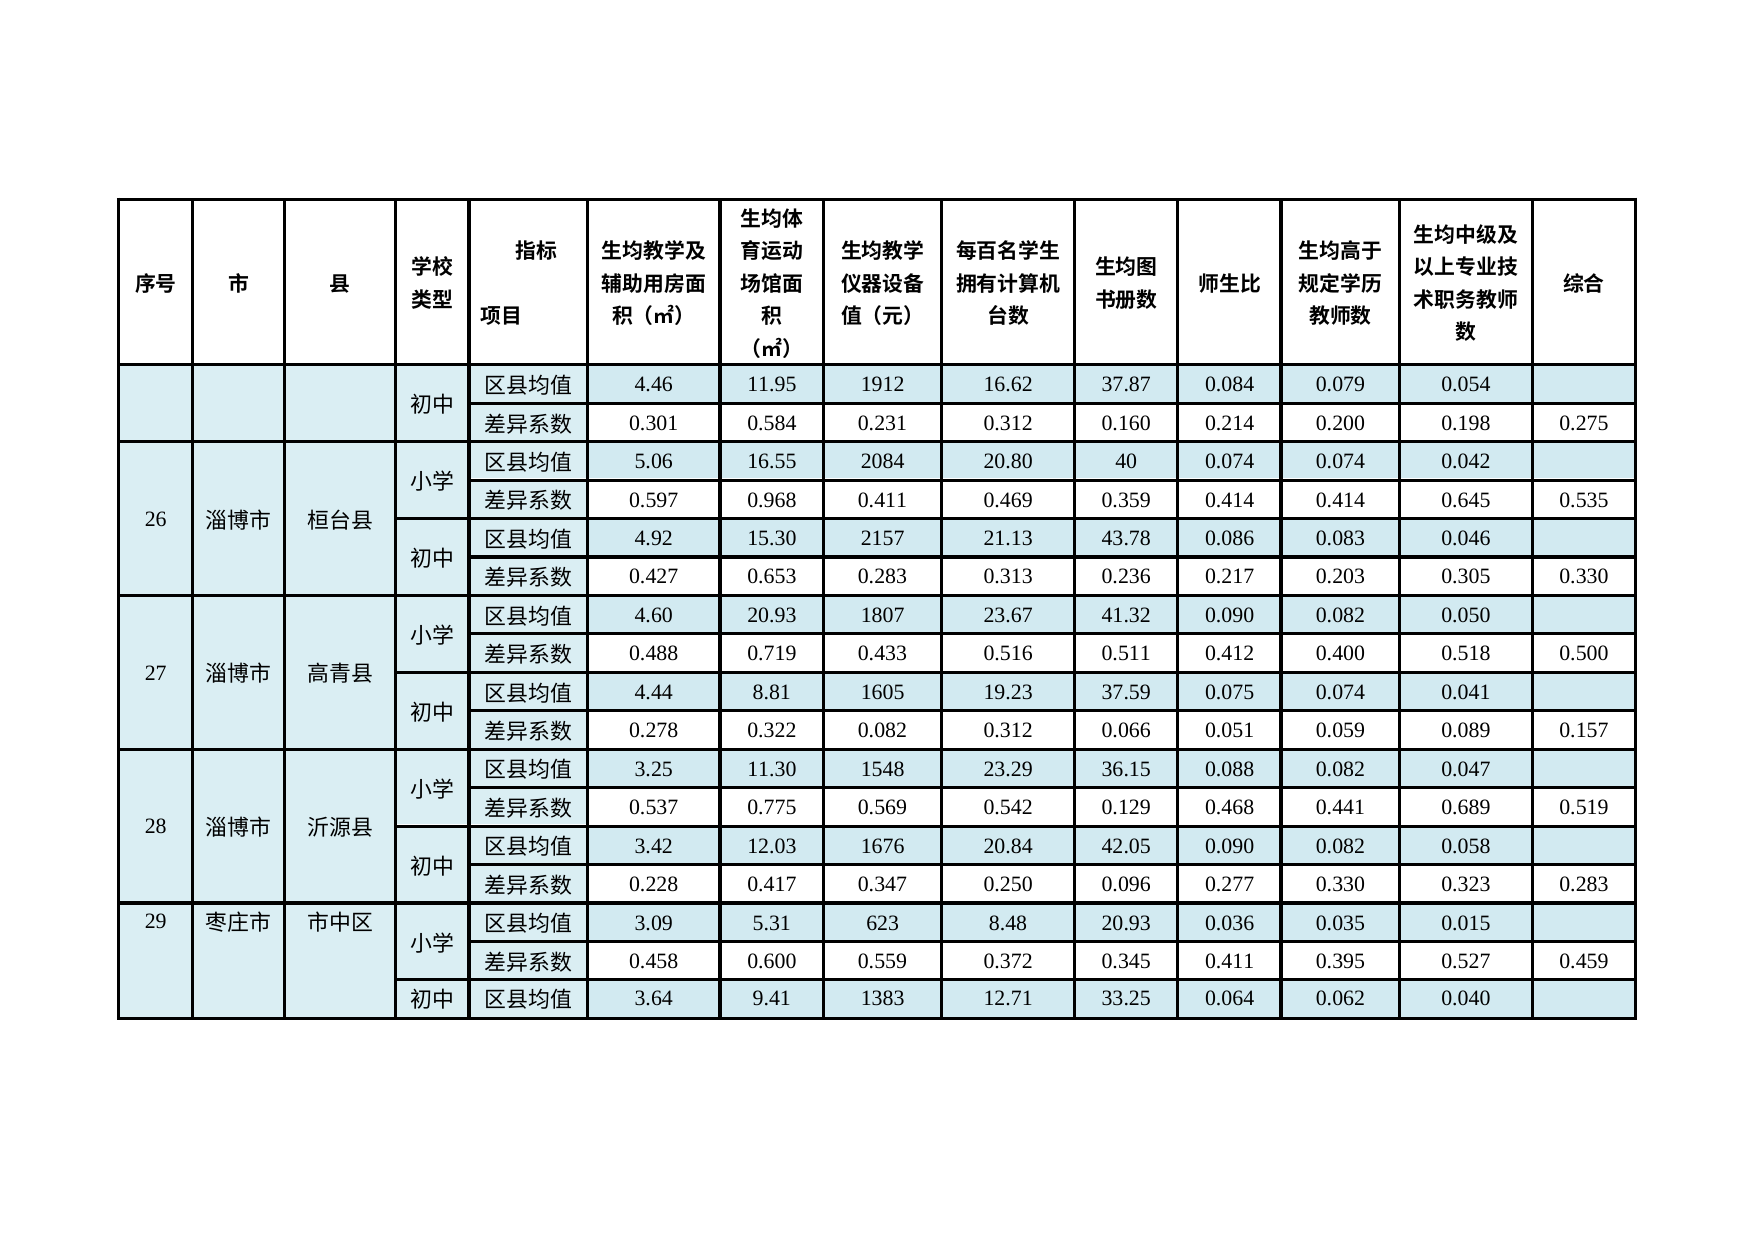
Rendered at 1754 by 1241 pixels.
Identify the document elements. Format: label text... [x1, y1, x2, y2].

table_cell 0.775 [722, 789, 822, 824]
table_cell 初中 [397, 366, 467, 440]
table_cell 26 [120, 443, 191, 594]
table_cell 0.511 [1076, 635, 1176, 671]
table_cell 0.322 [722, 712, 822, 748]
table_cell [1534, 674, 1634, 709]
table_cell 0.301 [589, 405, 718, 440]
table_cell 0.278 [589, 712, 718, 748]
table_cell 41.32 [1076, 597, 1176, 632]
table_header 县 [286, 201, 394, 363]
table_cell 小学 [397, 443, 467, 517]
table_cell 0.516 [943, 635, 1073, 671]
table_cell 1383 [825, 981, 940, 1017]
table_cell 差异系数 [471, 712, 586, 748]
table_cell 0.283 [825, 559, 940, 594]
table_cell 0.042 [1401, 443, 1531, 478]
table_cell 4.46 [589, 366, 718, 402]
table_cell 0.074 [1179, 443, 1279, 478]
table_cell 0.217 [1179, 559, 1279, 594]
table_cell 区县均值 [471, 443, 586, 478]
table_header 每百名学生拥有计算机台数 [943, 201, 1073, 363]
table_header 生均体育运动场馆面积（㎡） [722, 201, 822, 363]
table_cell 初中 [397, 828, 467, 901]
table_cell 20.93 [1076, 905, 1176, 940]
table_cell 0.518 [1401, 635, 1531, 671]
table_header 师生比 [1179, 201, 1279, 363]
table_cell 0.090 [1179, 828, 1279, 863]
table_cell 21.13 [943, 520, 1073, 555]
table_cell 0.074 [1283, 443, 1398, 478]
table_cell 0.064 [1179, 981, 1279, 1017]
table_cell 0.200 [1283, 405, 1398, 440]
table_cell 0.359 [1076, 482, 1176, 517]
table_cell 0.400 [1283, 635, 1398, 671]
table_cell 0.046 [1401, 520, 1531, 555]
table_cell [1534, 981, 1634, 1017]
table_header 学校 类型 [397, 201, 467, 363]
table_cell [1534, 751, 1634, 786]
table_cell 0.250 [943, 866, 1073, 901]
table_cell 5.31 [722, 905, 822, 940]
table_cell 0.597 [589, 482, 718, 517]
table_cell 0.313 [943, 559, 1073, 594]
table_cell 0.468 [1179, 789, 1279, 824]
table_cell 0.059 [1283, 712, 1398, 748]
table_cell 0.414 [1179, 482, 1279, 517]
table_cell 4.92 [589, 520, 718, 555]
table_cell 0.395 [1283, 943, 1398, 978]
table_header 综合 [1534, 201, 1634, 363]
table_cell 0.459 [1534, 943, 1634, 978]
table_cell 0.519 [1534, 789, 1634, 824]
table_cell 20.80 [943, 443, 1073, 478]
table_cell 区县均值 [471, 751, 586, 786]
table_cell [1534, 366, 1634, 402]
table_cell 0.089 [1401, 712, 1531, 748]
table_cell 12.03 [722, 828, 822, 863]
table_cell 0.058 [1401, 828, 1531, 863]
table_cell 0.312 [943, 405, 1073, 440]
table_cell 3.64 [589, 981, 718, 1017]
table_cell 0.203 [1283, 559, 1398, 594]
table_cell 0.719 [722, 635, 822, 671]
table_cell 0.347 [825, 866, 940, 901]
table_cell 0.083 [1283, 520, 1398, 555]
table_cell 市中区 [286, 905, 394, 1017]
table_cell 0.275 [1534, 405, 1634, 440]
table_cell 23.29 [943, 751, 1073, 786]
table_cell 0.074 [1283, 674, 1398, 709]
table_cell 0.160 [1076, 405, 1176, 440]
table_cell 33.25 [1076, 981, 1176, 1017]
table_cell 初中 [397, 674, 467, 748]
table_cell 高青县 [286, 597, 394, 748]
table_cell 0.236 [1076, 559, 1176, 594]
table_cell 0.441 [1283, 789, 1398, 824]
table_cell 0.129 [1076, 789, 1176, 824]
table_cell 0.414 [1283, 482, 1398, 517]
table_cell 11.95 [722, 366, 822, 402]
table_cell 4.60 [589, 597, 718, 632]
table_header 生均中级及以上专业技术职务教师数 [1401, 201, 1531, 363]
table_cell [1534, 905, 1634, 940]
table_cell 区县均值 [471, 674, 586, 709]
table_cell 0.035 [1283, 905, 1398, 940]
table_cell 小学 [397, 905, 467, 978]
table_cell 0.372 [943, 943, 1073, 978]
table_cell 区县均值 [471, 366, 586, 402]
table_cell 623 [825, 905, 940, 940]
table_cell 0.041 [1401, 674, 1531, 709]
table_cell 0.412 [1179, 635, 1279, 671]
table_cell 0.469 [943, 482, 1073, 517]
table_cell [1534, 828, 1634, 863]
table_cell 0.345 [1076, 943, 1176, 978]
table_cell 0.417 [722, 866, 822, 901]
table_cell 29 [120, 905, 191, 1017]
table_cell 区县均值 [471, 520, 586, 555]
table_cell 36.15 [1076, 751, 1176, 786]
table_cell 枣庄市 [194, 905, 283, 1017]
table_header 序号 [120, 201, 191, 363]
table_cell 0.542 [943, 789, 1073, 824]
table_cell 1912 [825, 366, 940, 402]
table_cell 0.427 [589, 559, 718, 594]
table_cell 0.458 [589, 943, 718, 978]
table_cell 0.082 [1283, 597, 1398, 632]
table_cell 0.047 [1401, 751, 1531, 786]
table_cell [1534, 443, 1634, 478]
table_cell 区县均值 [471, 905, 586, 940]
table_cell 43.78 [1076, 520, 1176, 555]
table_cell 0.015 [1401, 905, 1531, 940]
table_cell 28 [120, 751, 191, 901]
table_cell 42.05 [1076, 828, 1176, 863]
table_cell 0.305 [1401, 559, 1531, 594]
table_cell 0.323 [1401, 866, 1531, 901]
table_cell 区县均值 [471, 981, 586, 1017]
table_cell 0.569 [825, 789, 940, 824]
table_cell 差异系数 [471, 635, 586, 671]
table_cell 37.87 [1076, 366, 1176, 402]
table_cell 0.084 [1179, 366, 1279, 402]
table_cell 0.535 [1534, 482, 1634, 517]
table_cell 3.42 [589, 828, 718, 863]
table_cell 0.411 [1179, 943, 1279, 978]
table_cell 0.968 [722, 482, 822, 517]
table_cell 0.082 [825, 712, 940, 748]
table_cell 0.075 [1179, 674, 1279, 709]
table_cell 桓台县 [286, 443, 394, 594]
table_cell 1676 [825, 828, 940, 863]
table_cell 0.283 [1534, 866, 1634, 901]
table_cell 40 [1076, 443, 1176, 478]
table_cell 0.645 [1401, 482, 1531, 517]
table_cell 20.84 [943, 828, 1073, 863]
table_cell 0.411 [825, 482, 940, 517]
table_cell 16.55 [722, 443, 822, 478]
table_cell 小学 [397, 751, 467, 824]
table_cell 0.312 [943, 712, 1073, 748]
table_cell 0.500 [1534, 635, 1634, 671]
table_cell 0.088 [1179, 751, 1279, 786]
table_cell 1605 [825, 674, 940, 709]
table_header 指标 项目 [471, 201, 586, 363]
table_cell 1548 [825, 751, 940, 786]
table_cell 淄博市 [194, 751, 283, 901]
table_cell 0.330 [1283, 866, 1398, 901]
table_cell 0.214 [1179, 405, 1279, 440]
table_cell 初中 [397, 981, 467, 1017]
table_cell 差异系数 [471, 405, 586, 440]
table_cell 0.040 [1401, 981, 1531, 1017]
table_header 生均高于规定学历教师数 [1283, 201, 1398, 363]
table_cell 8.81 [722, 674, 822, 709]
table_cell 8.48 [943, 905, 1073, 940]
table_cell 0.082 [1283, 828, 1398, 863]
table_cell 0.433 [825, 635, 940, 671]
table_cell 0.277 [1179, 866, 1279, 901]
table_cell 19.23 [943, 674, 1073, 709]
table_cell 0.066 [1076, 712, 1176, 748]
table_cell 0.537 [589, 789, 718, 824]
table_cell 5.06 [589, 443, 718, 478]
table_cell 0.527 [1401, 943, 1531, 978]
table_cell 差异系数 [471, 789, 586, 824]
table_cell 0.050 [1401, 597, 1531, 632]
table_cell 12.71 [943, 981, 1073, 1017]
table_header 生均图书册数 [1076, 201, 1176, 363]
table_cell 0.600 [722, 943, 822, 978]
table_cell 区县均值 [471, 828, 586, 863]
table_header 生均教学及辅助用房面积（㎡） [589, 201, 718, 363]
table_cell 3.09 [589, 905, 718, 940]
table_cell 0.157 [1534, 712, 1634, 748]
table_cell 区县均值 [471, 597, 586, 632]
table_cell 0.086 [1179, 520, 1279, 555]
table_cell 0.079 [1283, 366, 1398, 402]
table_cell 2084 [825, 443, 940, 478]
table_cell 0.051 [1179, 712, 1279, 748]
table_cell 37.59 [1076, 674, 1176, 709]
table_cell 11.30 [722, 751, 822, 786]
table_cell 0.062 [1283, 981, 1398, 1017]
table_cell 小学 [397, 597, 467, 671]
table_cell 0.036 [1179, 905, 1279, 940]
table_header 生均教学仪器设备值（元） [825, 201, 940, 363]
table_header 市 [194, 201, 283, 363]
table_cell 0.054 [1401, 366, 1531, 402]
table_cell 1807 [825, 597, 940, 632]
table_cell 0.653 [722, 559, 822, 594]
table_cell 淄博市 [194, 443, 283, 594]
table_cell 2157 [825, 520, 940, 555]
table_cell 0.559 [825, 943, 940, 978]
table_cell 淄博市 [194, 597, 283, 748]
table_cell 0.488 [589, 635, 718, 671]
table_cell 0.198 [1401, 405, 1531, 440]
table_cell [1534, 520, 1634, 555]
table_cell 沂源县 [286, 751, 394, 901]
table_cell 3.25 [589, 751, 718, 786]
table_cell 0.231 [825, 405, 940, 440]
table_cell 差异系数 [471, 482, 586, 517]
table_cell 23.67 [943, 597, 1073, 632]
table_cell [1534, 597, 1634, 632]
table_cell 0.228 [589, 866, 718, 901]
table_cell 0.090 [1179, 597, 1279, 632]
table_cell 0.082 [1283, 751, 1398, 786]
table_cell 差异系数 [471, 943, 586, 978]
table_cell 初中 [397, 520, 467, 594]
table_cell 差异系数 [471, 559, 586, 594]
table_cell 16.62 [943, 366, 1073, 402]
table_cell 0.096 [1076, 866, 1176, 901]
table_cell 15.30 [722, 520, 822, 555]
table_cell 4.44 [589, 674, 718, 709]
table_cell 0.689 [1401, 789, 1531, 824]
table_cell 9.41 [722, 981, 822, 1017]
table_cell 差异系数 [471, 866, 586, 901]
table_cell 0.584 [722, 405, 822, 440]
table_cell 27 [120, 597, 191, 748]
table_cell 0.330 [1534, 559, 1634, 594]
table_cell 20.93 [722, 597, 822, 632]
